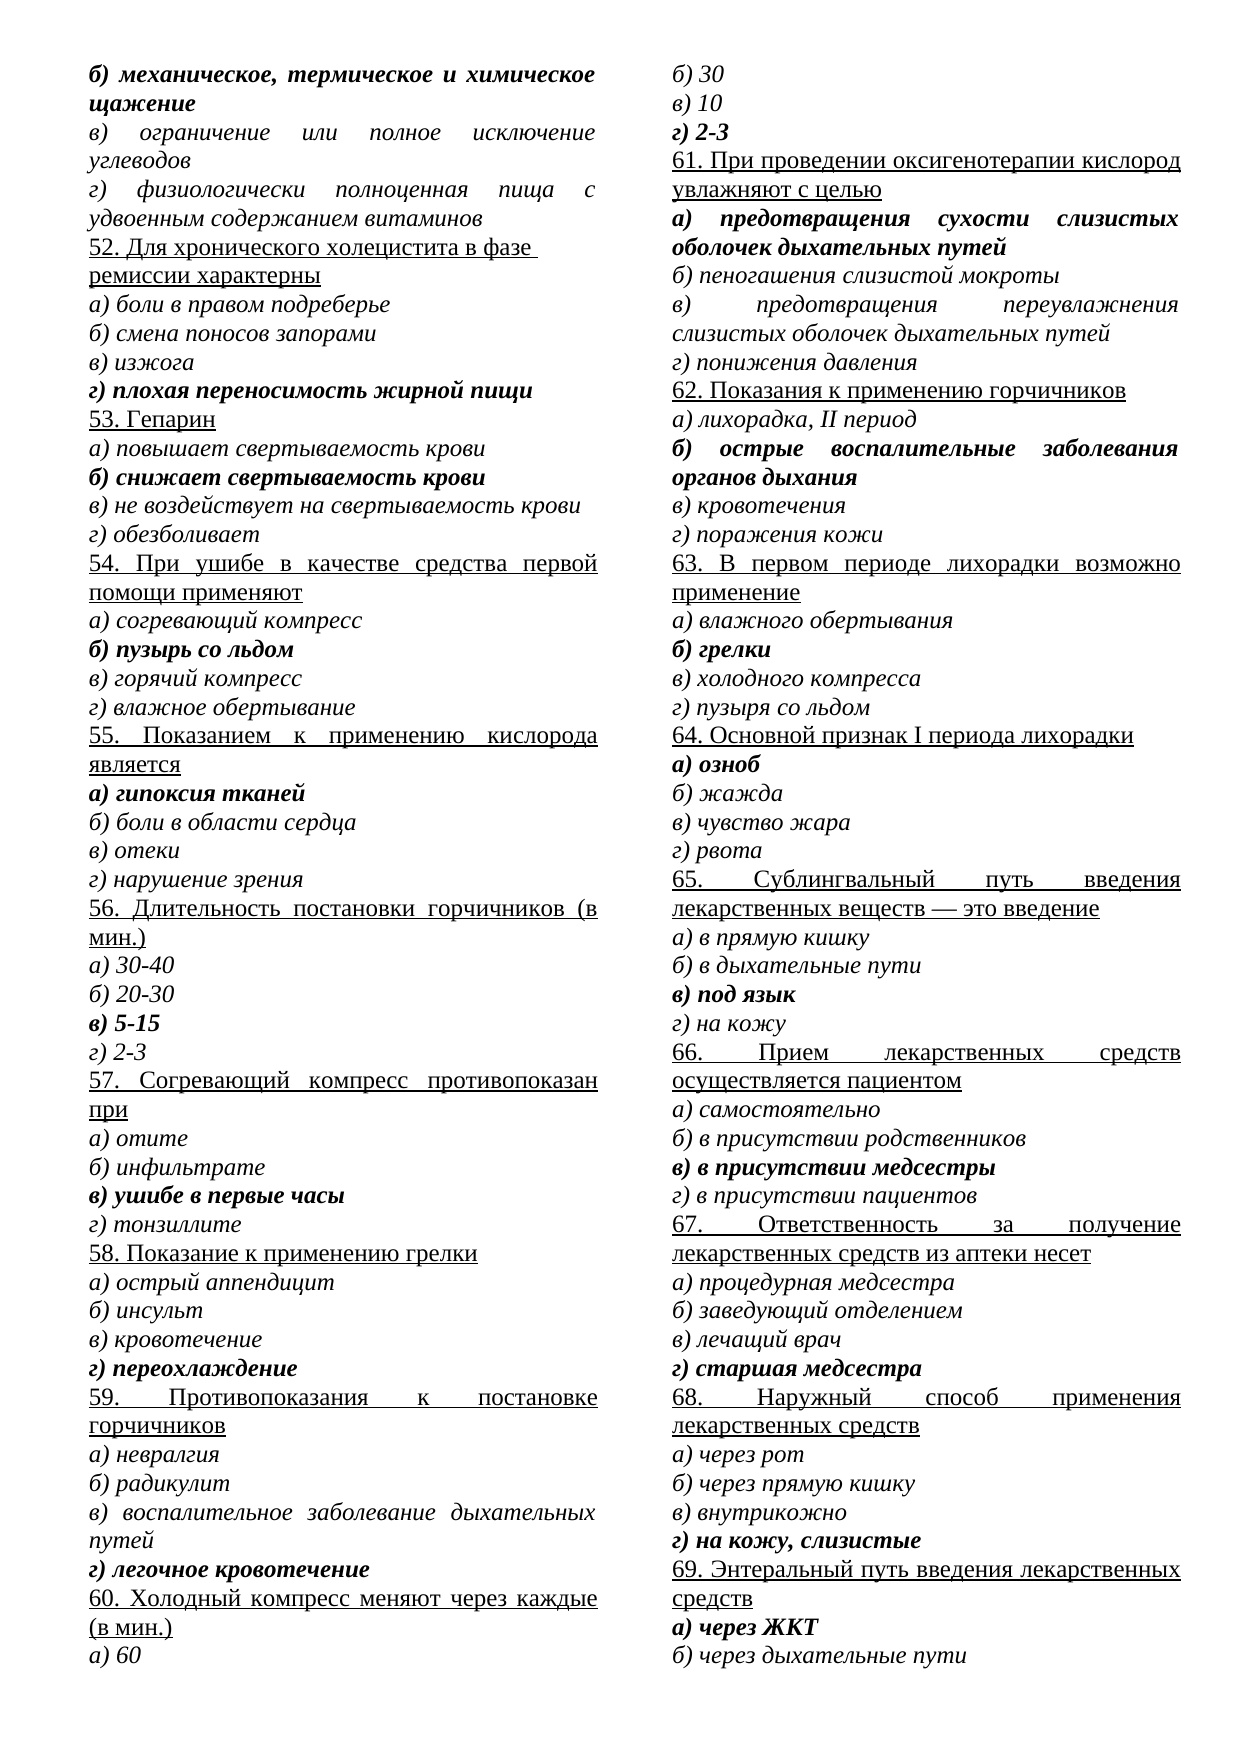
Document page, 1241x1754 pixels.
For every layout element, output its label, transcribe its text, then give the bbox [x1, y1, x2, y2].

text 59. Противопоказания к постановке горчичников [89, 1408, 598, 1439]
text б) смена поносов запорами [89, 318, 598, 347]
text 63. В первом периоде лихорадки возможно применение [672, 574, 1181, 605]
text 60. Холодный компресс меняют через каждые (в мин.) [89, 1609, 598, 1640]
text 53. Гепарин [89, 404, 598, 433]
text а) через рот [672, 1439, 1181, 1468]
text г) поражения кожи [672, 519, 1181, 548]
text г) 2-3 [672, 117, 1181, 145]
text в) ушибе в первые часы [89, 1180, 598, 1209]
text 66. Прием лекарственных средств осуществляется пациентом [672, 1037, 1181, 1062]
text а) согревающий компресс [89, 605, 598, 634]
text г) старшая медсестра [672, 1353, 1181, 1382]
text в) ограничение или полное исключение углеводов [89, 117, 598, 174]
text б) пузырь со льдом [89, 634, 598, 663]
text 66. Прием лекарственных средств осуществляется пациентом [672, 1063, 1181, 1094]
text б) снижает свертываемость крови [89, 462, 598, 490]
text г) физиологически полноценная пища с удвоенным содержанием витаминов [89, 174, 598, 232]
text в) не воздействует на свертываемость крови [89, 490, 598, 519]
text а) самостоятельно [672, 1094, 1181, 1123]
text а) отите [89, 1123, 598, 1152]
text а) боли в правом подреберье [89, 289, 598, 318]
text 61. При проведении оксигенотерапии кислород увлажняют с целью [672, 172, 1181, 203]
text б) 20-30 [89, 979, 598, 1008]
text б) жажда [672, 778, 1181, 807]
text в) лечащий врач [672, 1324, 1181, 1353]
text 56. Длительность постановки горчичников (в мин.) [89, 919, 598, 950]
text б) инфильтрате [89, 1152, 598, 1180]
text 54. При ушибе в качестве средства первой помощи применяют [89, 574, 598, 605]
text г) рвота [672, 835, 1181, 864]
text в) под язык [672, 979, 1181, 1008]
text в) кровотечение [89, 1324, 598, 1353]
text а) повышает свертываемость крови [89, 433, 598, 462]
text б) радикулит [89, 1468, 598, 1497]
text 57. Согревающий компресс противопоказан при [89, 1092, 598, 1123]
text г) влажное обертывание [89, 692, 598, 720]
text г) плохая переносимость жирной пищи [89, 375, 598, 404]
text а) процедурная медсестра [672, 1267, 1181, 1295]
text б) заведующий отделением [672, 1295, 1181, 1324]
text 58. Показание к применению грелки [89, 1238, 598, 1267]
text б) через прямую кишку [672, 1468, 1181, 1497]
text 52. Для хронического холецистита в фазе ремиссии характерны [89, 232, 598, 289]
text в) отеки [89, 835, 598, 864]
text г) на кожу [672, 1008, 1181, 1037]
text а) в прямую кишку [672, 922, 1181, 950]
text в) чувство жара [672, 807, 1181, 835]
text а) 30-40 [89, 950, 598, 979]
text 63. В первом периоде лихорадки возможно применение [672, 548, 1181, 573]
text 60. Холодный компресс меняют через каждые (в мин.) [89, 1583, 598, 1608]
text г) понижения давления [672, 347, 1181, 375]
text б) боли в области сердца [89, 807, 598, 835]
text б) через дыхательные пути [672, 1640, 1181, 1669]
text а) лихорадка, II период [672, 404, 1181, 433]
text а) влажного обертывания [672, 605, 1181, 634]
text а) озноб [672, 749, 1181, 778]
text в) в присутствии медсестры [672, 1152, 1181, 1180]
text а) через ЖКТ [672, 1612, 1181, 1640]
text в) кровотечения [672, 490, 1181, 519]
text 62. Показания к применению горчичников [672, 375, 1181, 404]
text в) 10 [672, 88, 1181, 117]
text г) в присутствии пациентов [672, 1180, 1181, 1209]
text а) острый аппендицит [89, 1267, 598, 1295]
text г) нарушение зрения [89, 864, 598, 893]
text г) на кожу, слизистые [672, 1525, 1181, 1554]
text 65. Сублингвальный путь введения лекарственных веществ — это введение [672, 891, 1181, 922]
text а) предотвращения сухости слизистых оболочек дыхательных путей [672, 203, 1181, 260]
text г) обезболивает [89, 519, 598, 548]
text в) изжога [89, 347, 598, 375]
text 55. Показанием к применению кислорода является [89, 720, 598, 745]
text в) холодного компресса [672, 663, 1181, 692]
text 67. Ответственность за получение лекарственных средств из аптеки несет [672, 1209, 1181, 1234]
text 55. Показанием к применению кислорода является [89, 747, 598, 778]
text г) 2-3 [89, 1037, 598, 1065]
text а) гипоксия тканей [89, 778, 598, 807]
text 67. Ответственность за получение лекарственных средств из аптеки несет [672, 1236, 1181, 1267]
text г) легочное кровотечение [89, 1554, 598, 1583]
text 64. Основной признак I периода лихорадки [672, 720, 1181, 749]
text г) пузыря со льдом [672, 692, 1181, 720]
text в) внутрикожно [672, 1497, 1181, 1525]
text 68. Наружный способ применения лекарственных средств [672, 1382, 1181, 1407]
text 69. Энтеральный путь введения лекарственных средств [672, 1554, 1181, 1579]
text а) 60 [89, 1640, 598, 1669]
text г) переохлаждение [89, 1353, 598, 1382]
text б) 30 [672, 59, 1181, 88]
text г) тонзиллите [89, 1209, 598, 1238]
text 69. Энтеральный путь введения лекарственных средств [672, 1581, 1181, 1612]
text а) невралгия [89, 1439, 598, 1468]
text в) предотвращения переувлажнения слизистых оболочек дыхательных путей [672, 289, 1181, 347]
text б) в присутствии родственников [672, 1123, 1181, 1152]
text в) воспалительное заболевание дыхательных путей [89, 1497, 598, 1554]
text б) острые воспалительные заболевания органов дыхания [672, 433, 1181, 490]
text в) горячий компресс [89, 663, 598, 692]
text 68. Наружный способ применения лекарственных средств [672, 1408, 1181, 1439]
text 54. При ушибе в качестве средства первой помощи применяют [89, 548, 598, 573]
text 56. Длительность постановки горчичников (в мин.) [89, 893, 598, 918]
text в) 5-15 [89, 1008, 598, 1037]
text 65. Сублингвальный путь введения лекарственных веществ — это введение [672, 864, 1181, 889]
text б) грелки [672, 634, 1181, 663]
text 57. Согревающий компресс противопоказан при [89, 1065, 598, 1090]
text 61. При проведении оксигенотерапии кислород увлажняют с целью [672, 145, 1181, 170]
text б) механическое, термическое и химическое щажение [89, 59, 598, 117]
text 59. Противопоказания к постановке горчичников [89, 1382, 598, 1407]
text б) пеногашения слизистой мокроты [672, 260, 1181, 289]
text б) инсульт [89, 1295, 598, 1324]
text б) в дыхательные пути [672, 950, 1181, 979]
